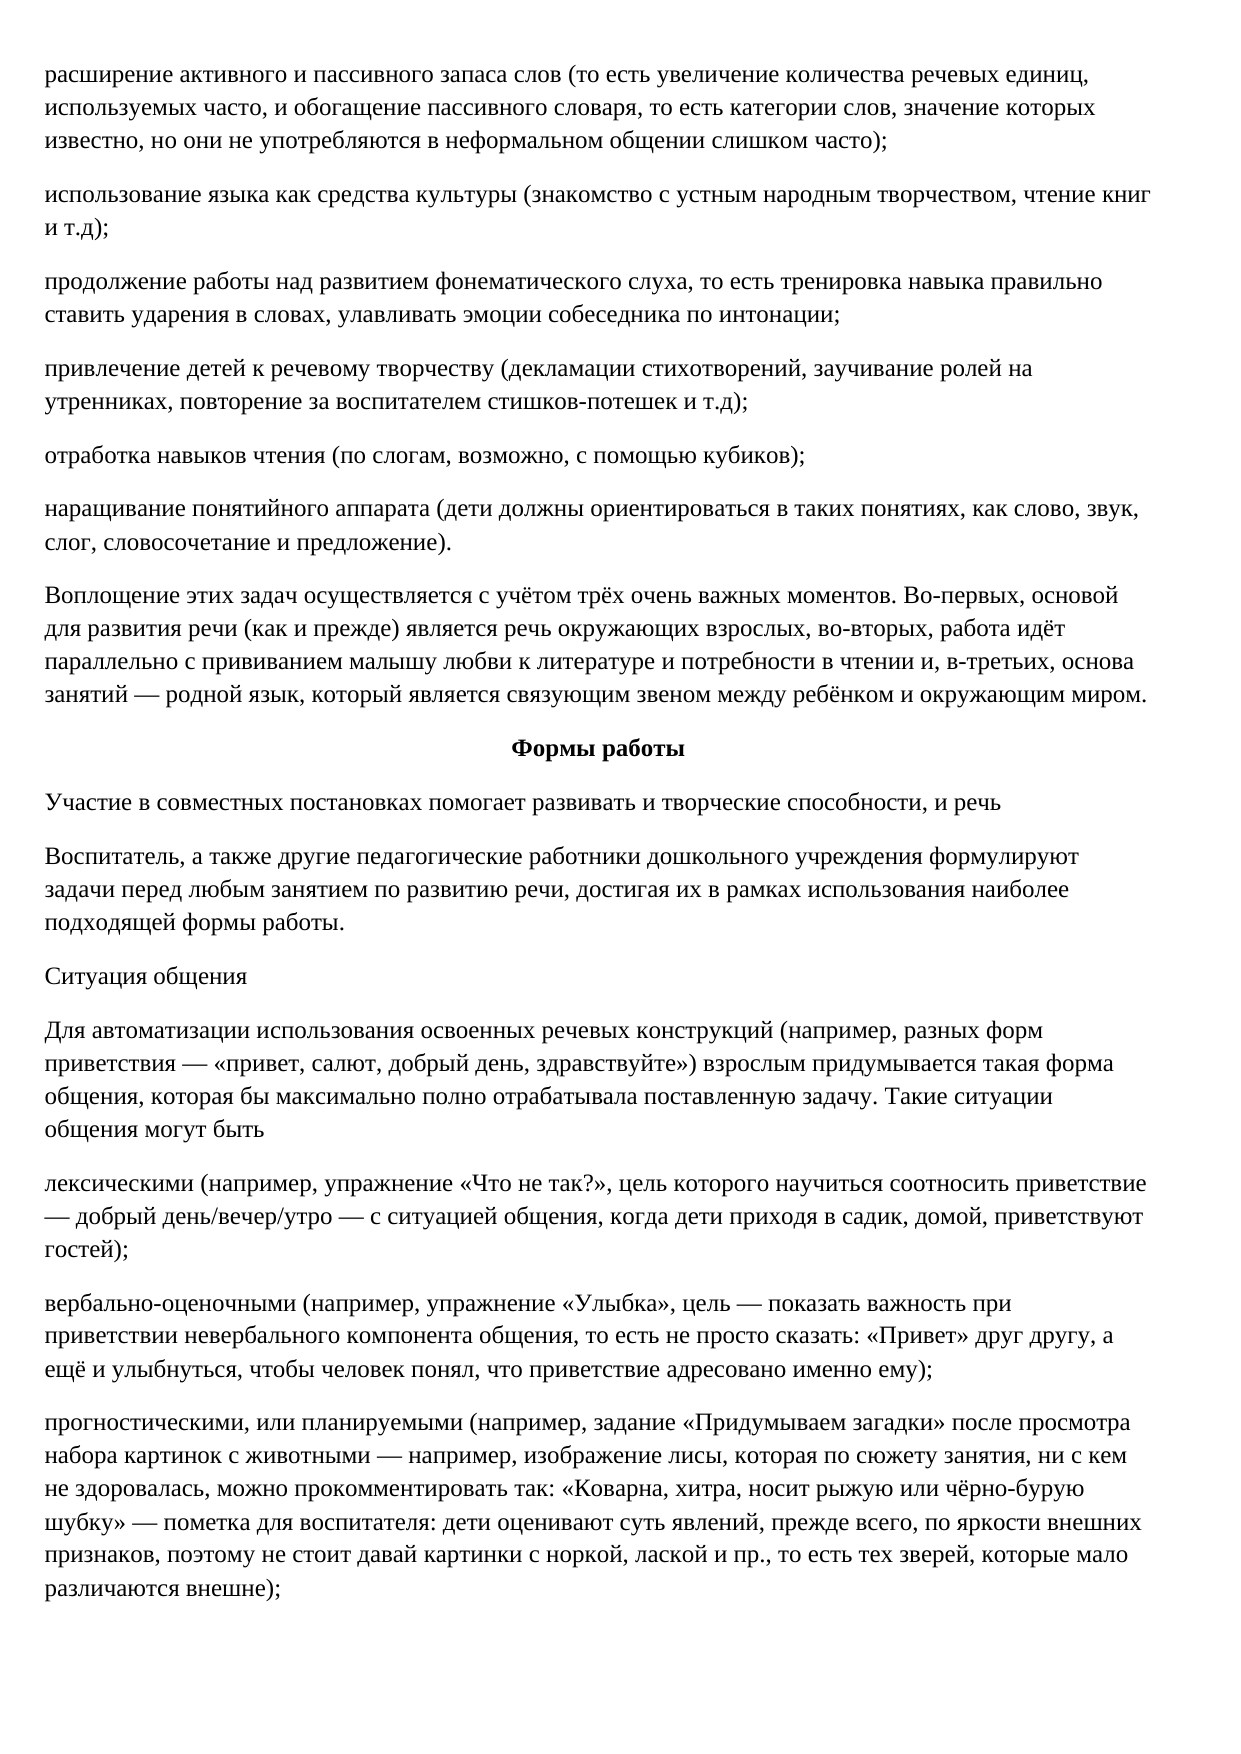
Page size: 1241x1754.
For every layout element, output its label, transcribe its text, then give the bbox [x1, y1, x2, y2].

text продолжение работы над развитием фонематического слуха, то есть тренировка навыка правильно ставить ударения в словах, улавливать эмоции собеседника по интонации; [44, 266, 1152, 328]
text привлечение детей к речевому творчеству (декламации стихотворений, заучивание ролей на утренниках, повторение за воспитателем стишков-потешек и т.д); [44, 353, 1152, 414]
text наращивание понятийного аппарата (дети должны ориентироваться в таких понятиях, как слово, звук, слог, словосочетание и предложение). [44, 493, 1152, 555]
text расширение активного и пассивного запаса слов (то есть увеличение количества речевых единиц, используемых часто, и обогащение пассивного словаря, то есть категории слов, значение которых известно, но они не употребляются в неформальном общении слишком часто); [44, 59, 1152, 154]
text Для автоматизации использования освоенных речевых конструкций (например, разных форм приветствия — «привет, салют, добрый день, здравствуйте») взрослым придумывается такая форма общения, которая бы максимально полно отрабатывала поставленную задачу. Такие ситуации общения могут быть [44, 1015, 1152, 1143]
text Участие в совместных постановках помогает развивать и творческие способности, и речь [44, 787, 1152, 816]
text Формы работы [44, 733, 1152, 762]
text прогностическими, или планируемыми (например, задание «Придумываем загадки» после просмотра набора картинок с животными — например, изображение лисы, которая по сюжету занятия, ни с кем не здоровалась, можно прокомментировать так: «Коварна, хитра, носит рыжую или чёрно-бурую шубку» — пометка для воспитателя: дети оценивают суть явлений, прежде всего, по яркости внешних признаков, поэтому не стоит давай картинки с норкой, лаской и пр., то есть тех зверей, которые мало различаются внешне); [44, 1407, 1152, 1601]
text Воспитатель, а также другие педагогические работники дошкольного учреждения формулируют задачи перед любым занятием по развитию речи, достигая их в рамках использования наиболее подходящей формы работы. [44, 841, 1152, 936]
text лексическими (например, упражнение «Что не так?», цель которого научиться соотносить приветствие — добрый день/вечер/утро — с ситуацией общения, когда дети приходя в садик, домой, приветствуют гостей); [44, 1168, 1152, 1262]
text использование языка как средства культуры (знакомство с устным народным творчеством, чтение книг и т.д); [44, 179, 1152, 241]
text Воплощение этих задач осуществляется с учётом трёх очень важных моментов. Во-первых, основой для развития речи (как и прежде) является речь окружающих взрослых, во-вторых, работа идёт параллельно с прививанием малышу любви к литературе и потребности в чтении и, в-третьих, основа занятий — родной язык, который является связующим звеном между ребёнком и окружающим миром. [44, 580, 1152, 708]
text вербально-оценочными (например, упражнение «Улыбка», цель — показать важность при приветствии невербального компонента общения, то есть не просто сказать: «Привет» друг другу, а ещё и улыбнуться, чтобы человек понял, что приветствие адресовано именно ему); [44, 1288, 1152, 1382]
text отработка навыков чтения (по слогам, возможно, с помощью кубиков); [44, 440, 1152, 468]
text Ситуация общения [44, 961, 1152, 990]
